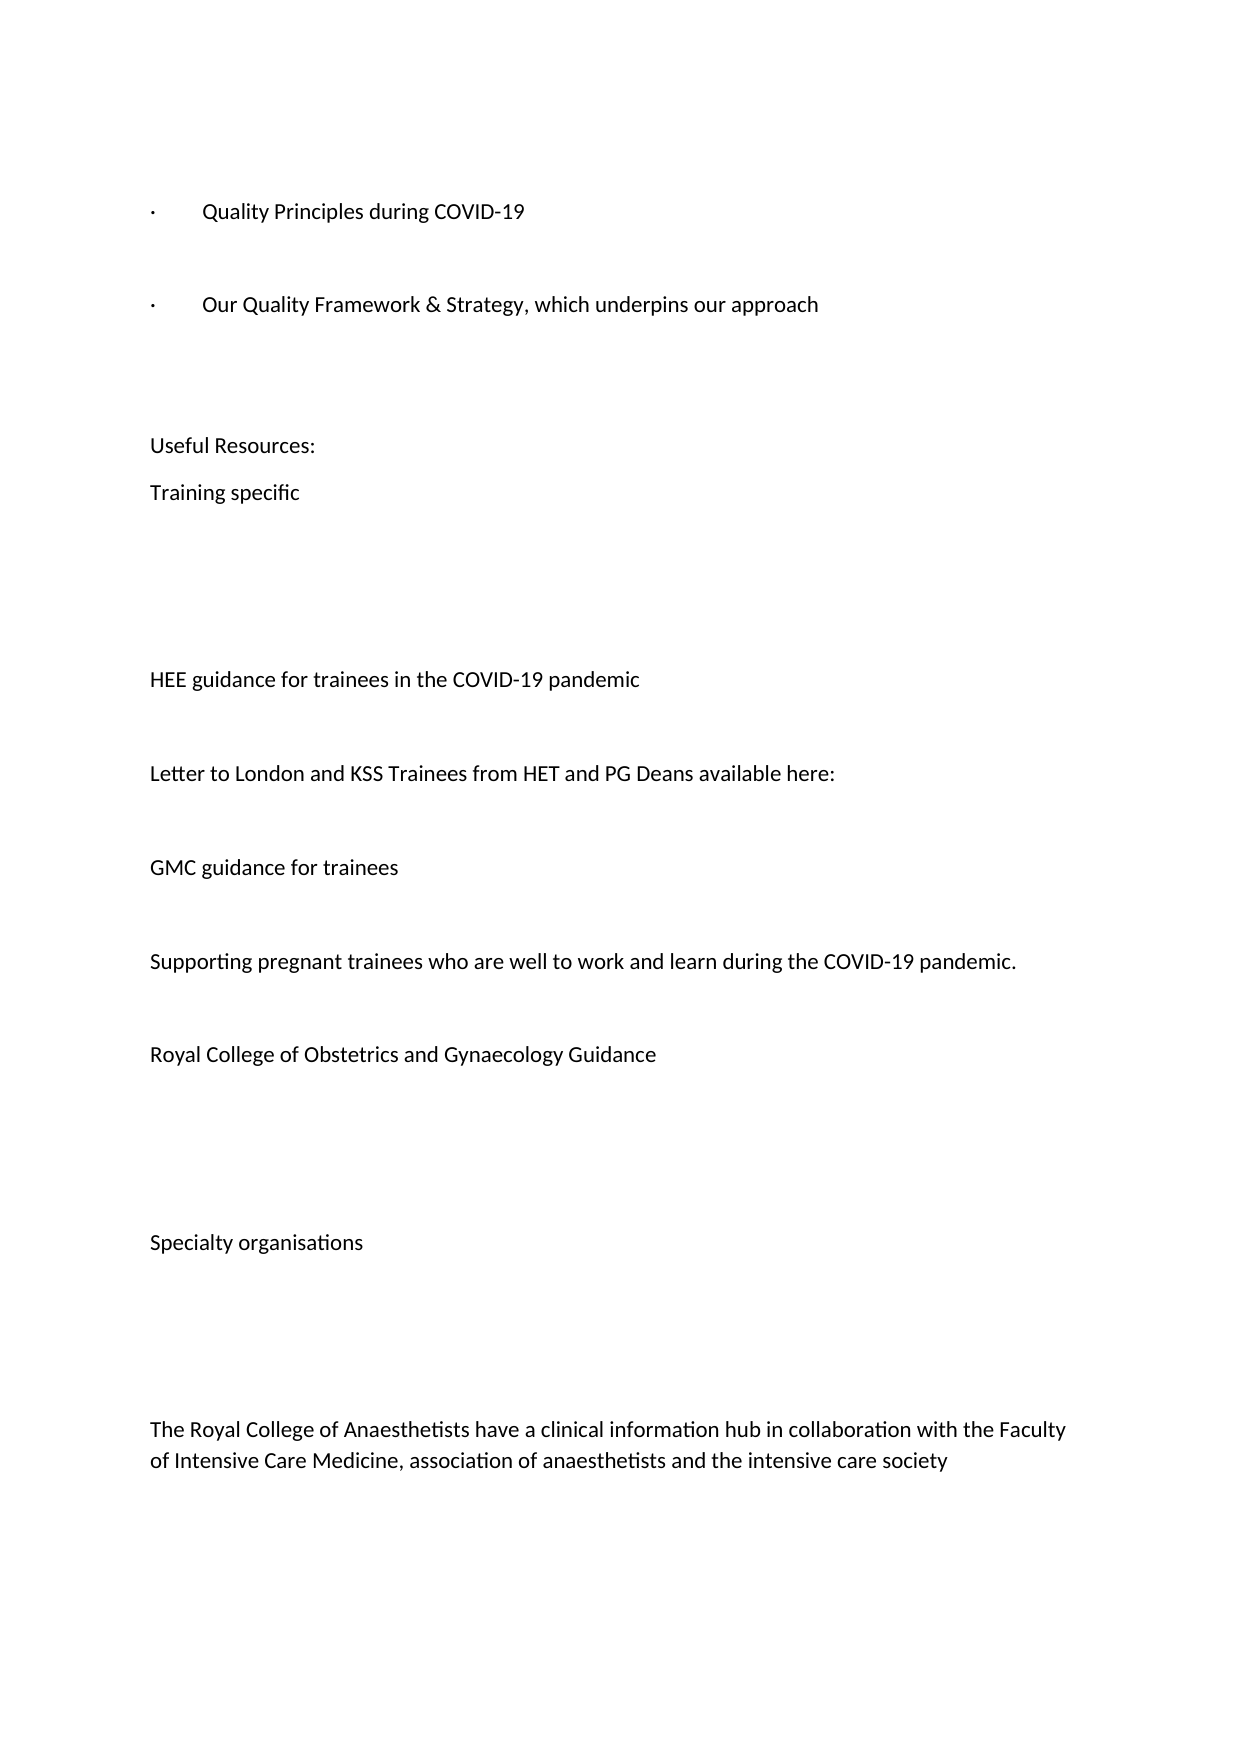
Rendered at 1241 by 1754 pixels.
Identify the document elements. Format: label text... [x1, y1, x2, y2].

text GMC guidance for trainees [150, 853, 1090, 881]
text Letter to London and KSS Trainees from HET and PG Deans available here: [150, 759, 1090, 787]
text The Royal College of Anaesthetists have a clinical information hub in collaboration with the Faculty of Intensive Care Medicine, association of anaesthetists and the intensive care society [150, 1416, 1090, 1474]
text Royal College of Obstetrics and Gynaecology Guidance [150, 1041, 1090, 1069]
text HEE guidance for trainees in the COVID-19 pandemic [150, 666, 1090, 694]
text Specialty organisations [150, 1228, 1090, 1256]
text · Quality Principles during COVID-19 [150, 197, 1090, 225]
text Training specific [150, 478, 1090, 506]
text Supporting pregnant trainees who are well to work and learn during the COVID-19 pandemic. [150, 947, 1090, 975]
text Useful Resources: [150, 431, 1090, 459]
text · Our Quality Framework & Strategy, which underpins our approach [150, 291, 1090, 319]
